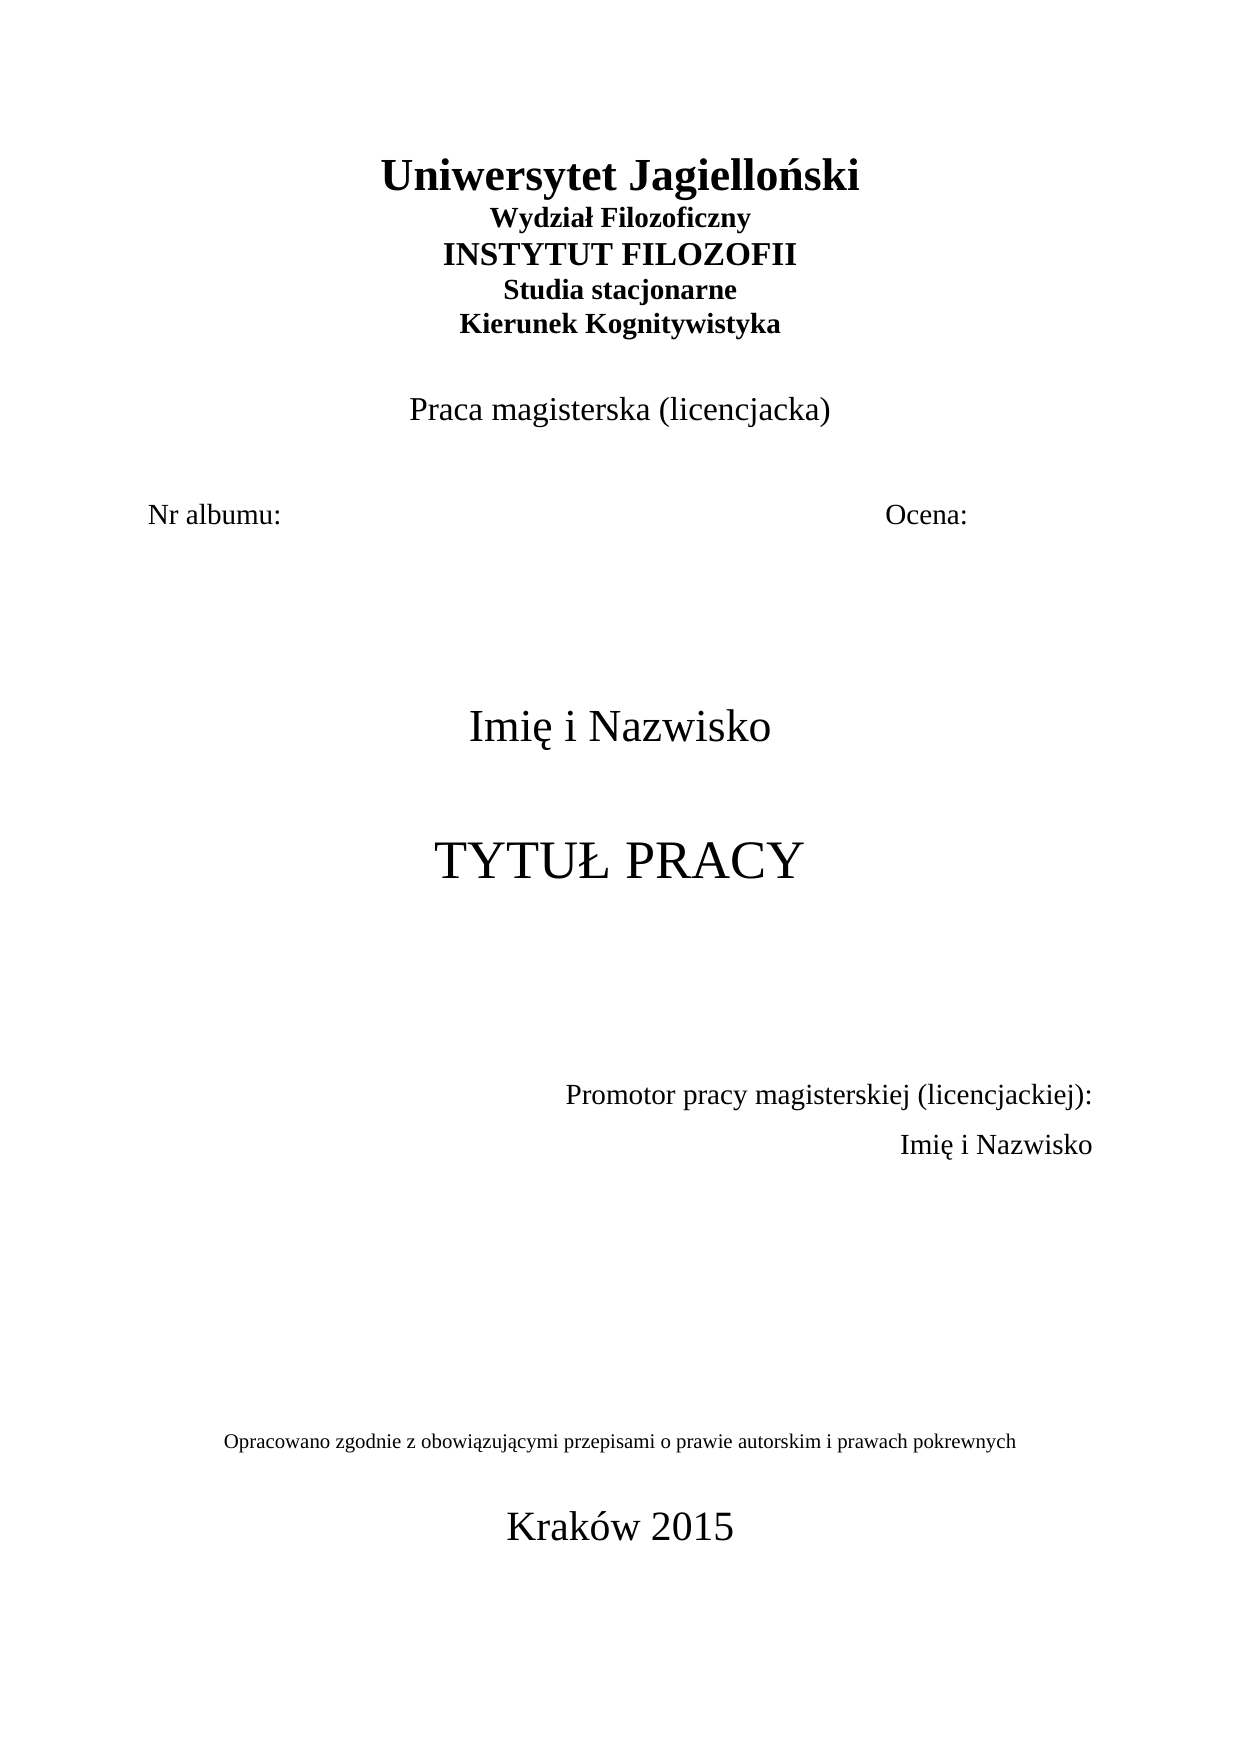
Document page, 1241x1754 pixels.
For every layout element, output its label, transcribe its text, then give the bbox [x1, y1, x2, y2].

text Promotor pracy magisterskiej (licencjackiej): [148, 1077, 1093, 1111]
text Imię i Nazwisko [148, 699, 1093, 751]
text TYTUŁ PRACY [148, 828, 1093, 890]
text Imię i Nazwisko [148, 1127, 1093, 1161]
text Kierunek Kognitywistyka [148, 306, 1093, 339]
text Kraków 2015 [148, 1501, 1093, 1549]
text Uniwersytet Jagielloński [148, 148, 1093, 200]
text Praca magisterska (licencjacka) [148, 389, 1093, 428]
text Wydział Filozoficzny [148, 200, 1093, 234]
text Studia stacjonarne [148, 272, 1093, 306]
text Nr albumu: Ocena: [148, 497, 1093, 531]
subtitle INSTYTUT FILOZOFII [148, 234, 1093, 272]
text Opracowano zgodnie z obowiązującymi przepisami o prawie autorskim i prawach pokrewnych [148, 1429, 1093, 1453]
